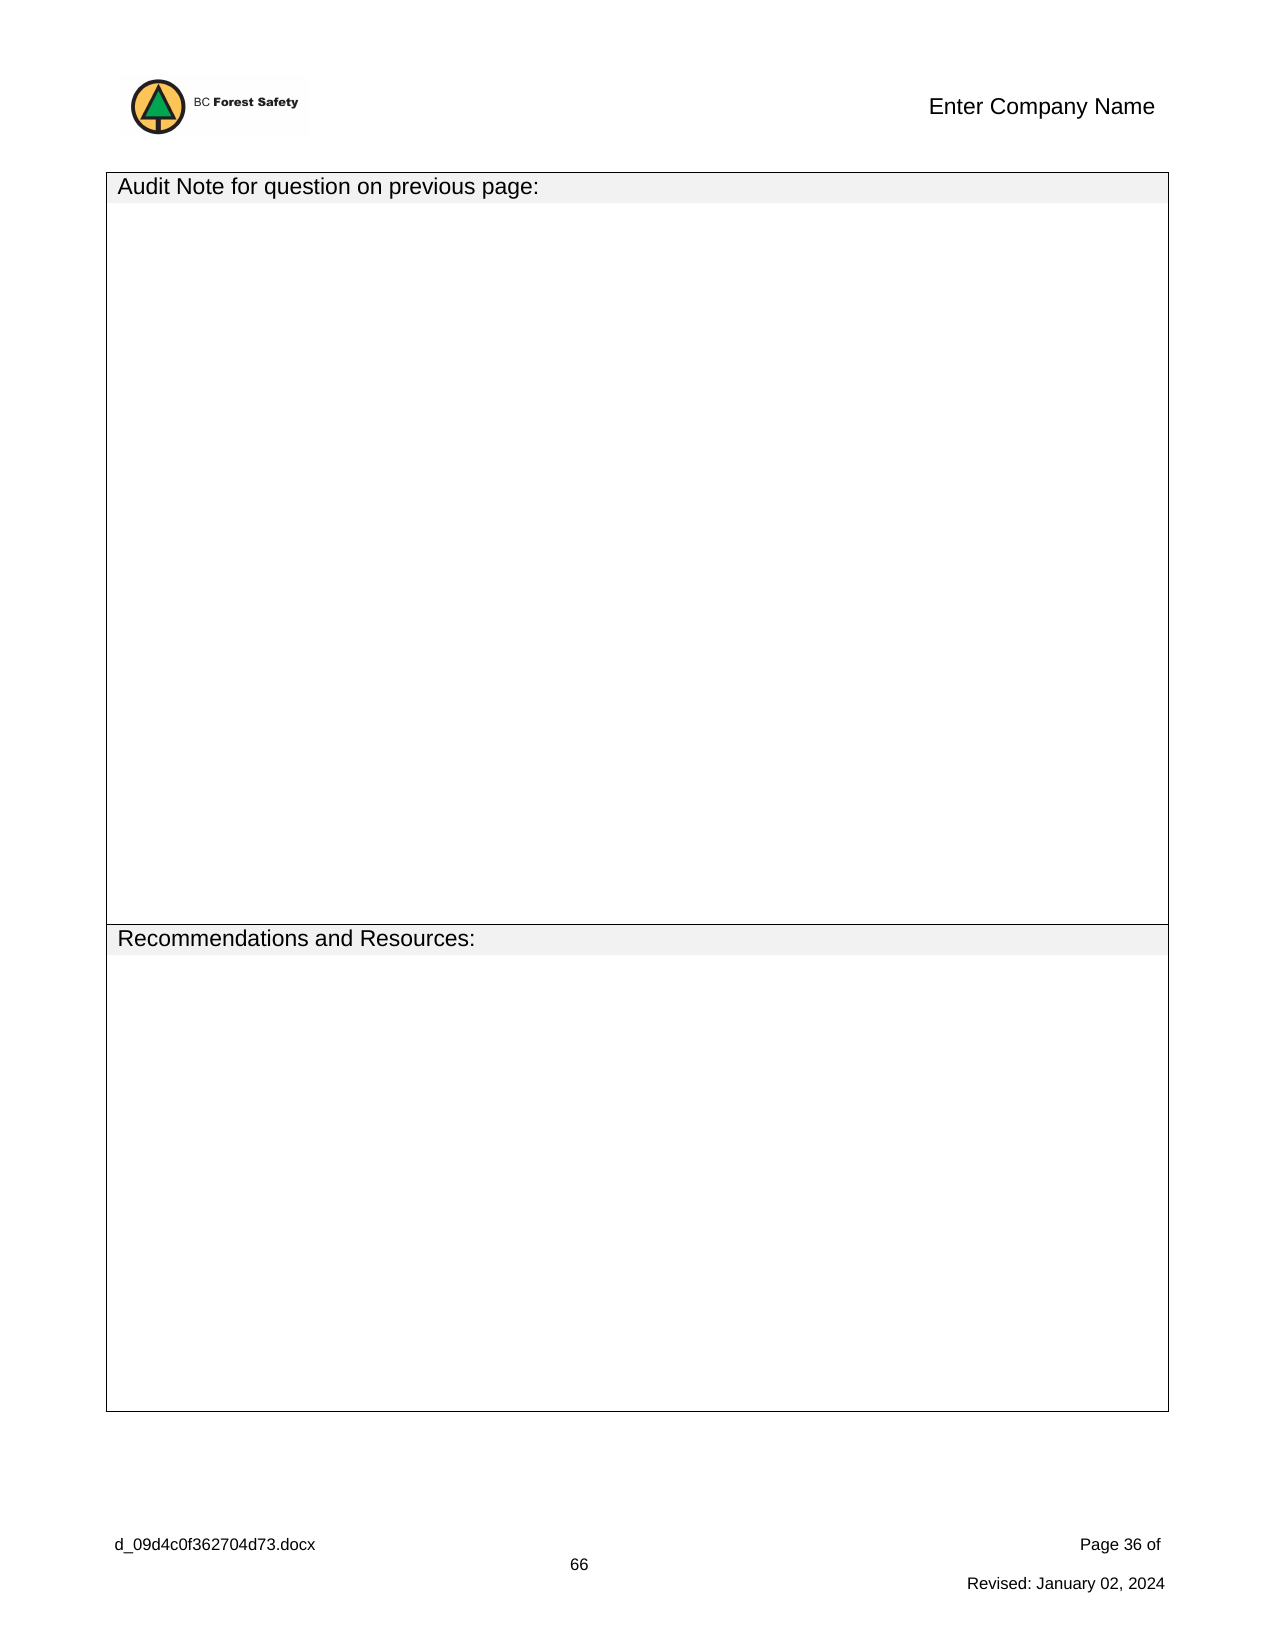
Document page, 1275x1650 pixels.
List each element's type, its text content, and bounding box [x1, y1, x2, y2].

table_cell Recommendations and Resources: [107, 925, 1168, 955]
table_cell [107, 955, 1168, 1411]
table_cell [107, 203, 1168, 924]
picture [120, 75, 309, 138]
table_header Audit Note for question on previous page: [107, 173, 1168, 203]
